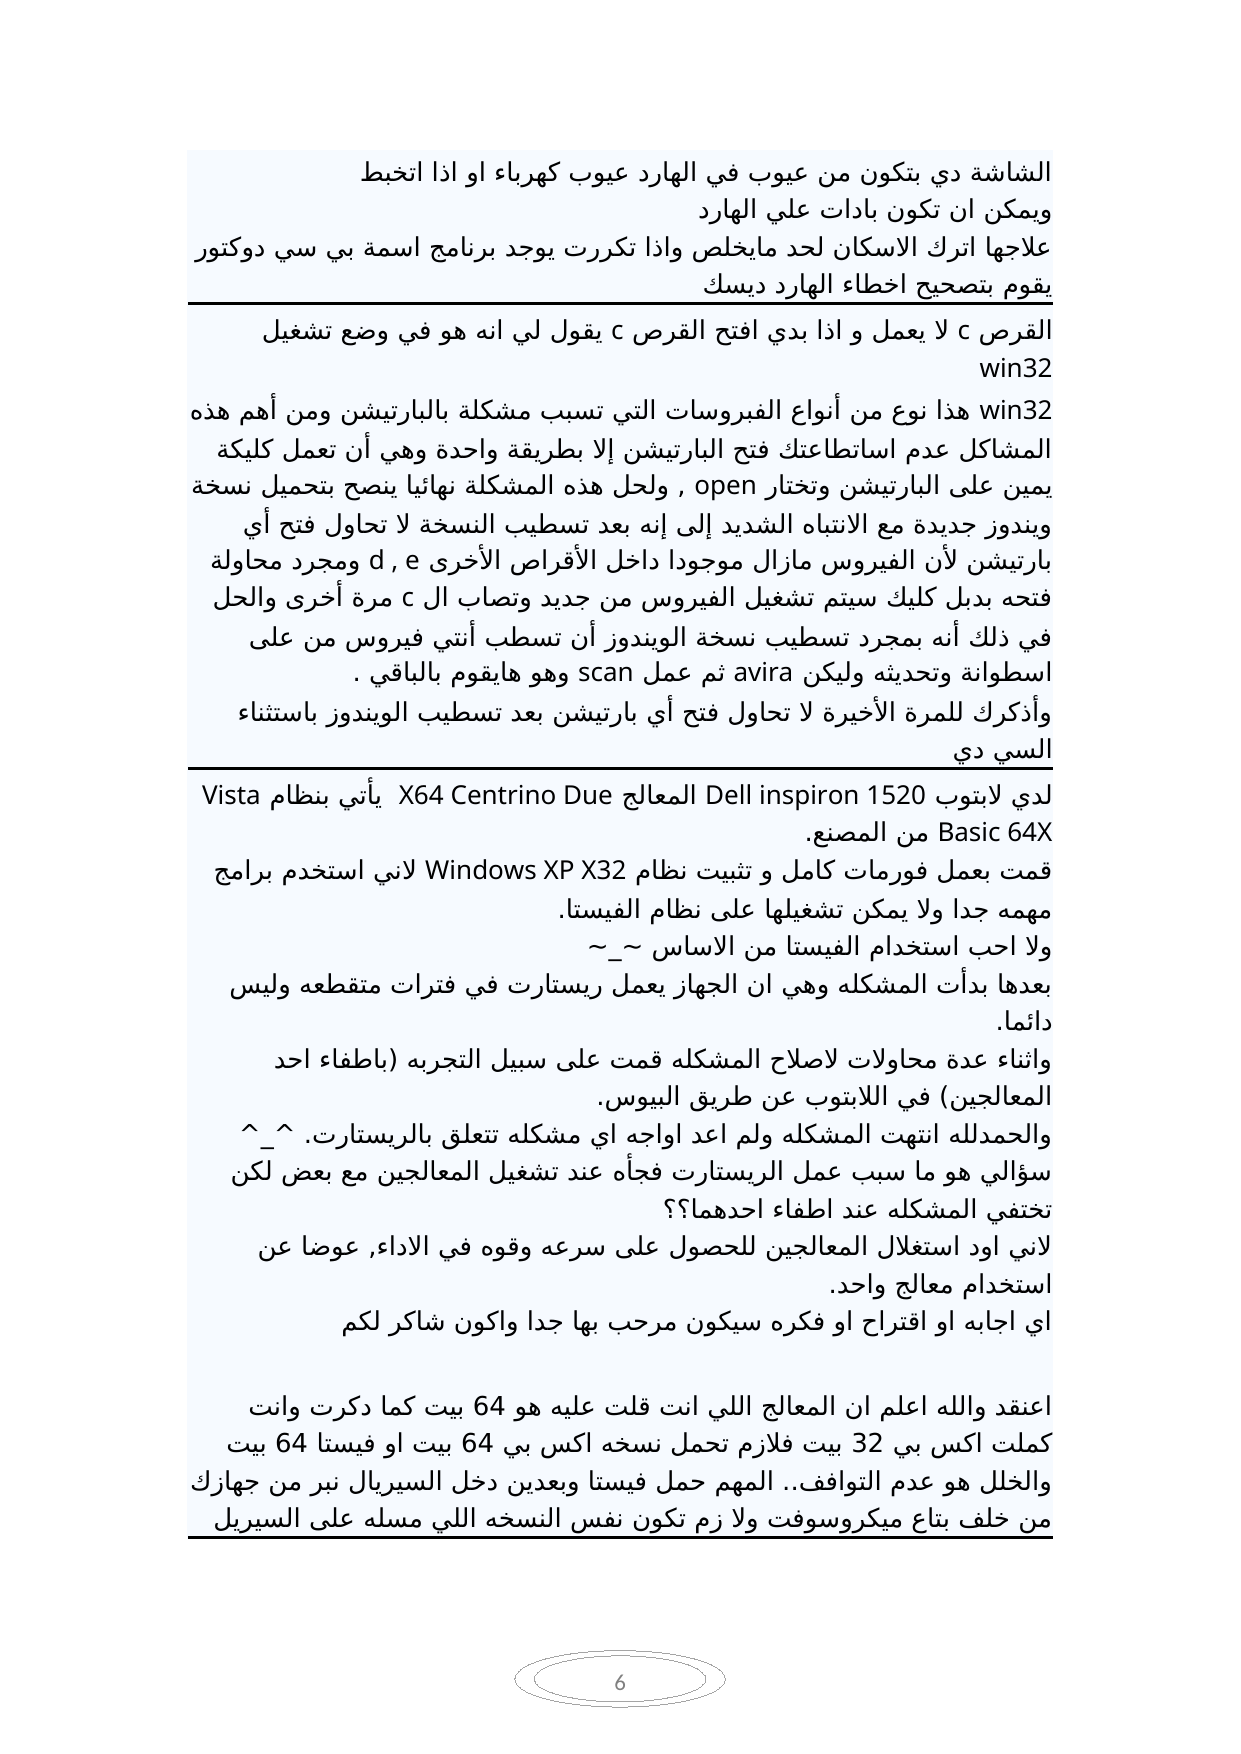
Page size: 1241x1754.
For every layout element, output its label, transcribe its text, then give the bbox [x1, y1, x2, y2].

text win32 هذا نوع من أنواع الفبروسات التي تسبب مشكلة بالبارتيشن ومن أهم هذه المشاكل عدم اساتطاعتك فتح البارتيشن إلا بطريقة واحدة وهي أن تعمل كليكة يمين على البارتيشن وتختار open , ولحل هذه المشكلة نهائيا ينصح بتحميل نسخة ويندوز جديدة مع الانتباه الشديد إلى إنه بعد تسطيب النسخة لا تحاول فتح أي بارتيشن لأن الفيروس مازال موجودا داخل الأقراص الأخرى d , e ومجرد محاولة فتحه بدبل كليك سيتم تشغيل الفيروس من جديد وتصاب ال c مرة أخرى والحل في ذلك أنه بمجرد تسطيب نسخة الويندوز أن تسطب أنتي فيروس من على اسطوانة وتحديثه وليكن avira ثم عمل scan وهو هايقوم بالباقي . وأذكرك للمرة الأخيرة لا تحاول فتح أي بارتيشن بعد تسطيب الويندوز باستثناء السي دي [187, 389, 1053, 770]
text لدي لابتوب Dell inspiron 1520 المعالج X64 Centrino Due يأتي بنظام Vista Basic 64X من المصنع. قمت بعمل فورمات كامل و تثبيت نظام Windows XP X32 لاني استخدم برامج مهمه جدا ولا يمكن تشغيلها على نظام الفيستا. ولا احب استخدام الفيستا من الاساس ~_~ بعدها بدأت المشكله وهي ان الجهاز يعمل ريستارت في فترات متقطعه وليس دائما. واثناء عدة محاولات لاصلاح المشكله قمت على سبيل التجربه (باطفاء احد المعالجين) في اللابتوب عن طريق البيوس. والحمدلله انتهت المشكله ولم اعد اواجه اي مشكله تتعلق بالريستارت. ^_^ سؤالي هو ما سبب عمل الريستارت فجأه عند تشغيل المعالجين مع بعض لكن تختفي المشكله عند اطفاء احدهما؟؟ لاني اود استغلال المعالجين للحصول على سرعه وقوه في الاداء, عوضا عن استخدام معالج واحد. اي اجابه او اقتراح او فكره سيكون مرحب بها جدا واكون شاكر لكم [187, 774, 1053, 1337]
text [187, 1384, 1053, 1539]
text الشاشة دي بتكون من عيوب في الهارد عيوب كهرباء او اذا اتخبط ويمكن ان تكون بادات علي الهارد علاجها اترك الاسكان لحد مايخلص واذا تكررت يوجد برنامج اسمة بي سي دوكتور يقوم بتصحيح اخطاء الهارد ديسك [187, 150, 1053, 305]
text القرص c لا يعمل و اذا بدي افتح القرص c يقول لي انه هو في وضع تشغيل win32 [187, 310, 1053, 385]
